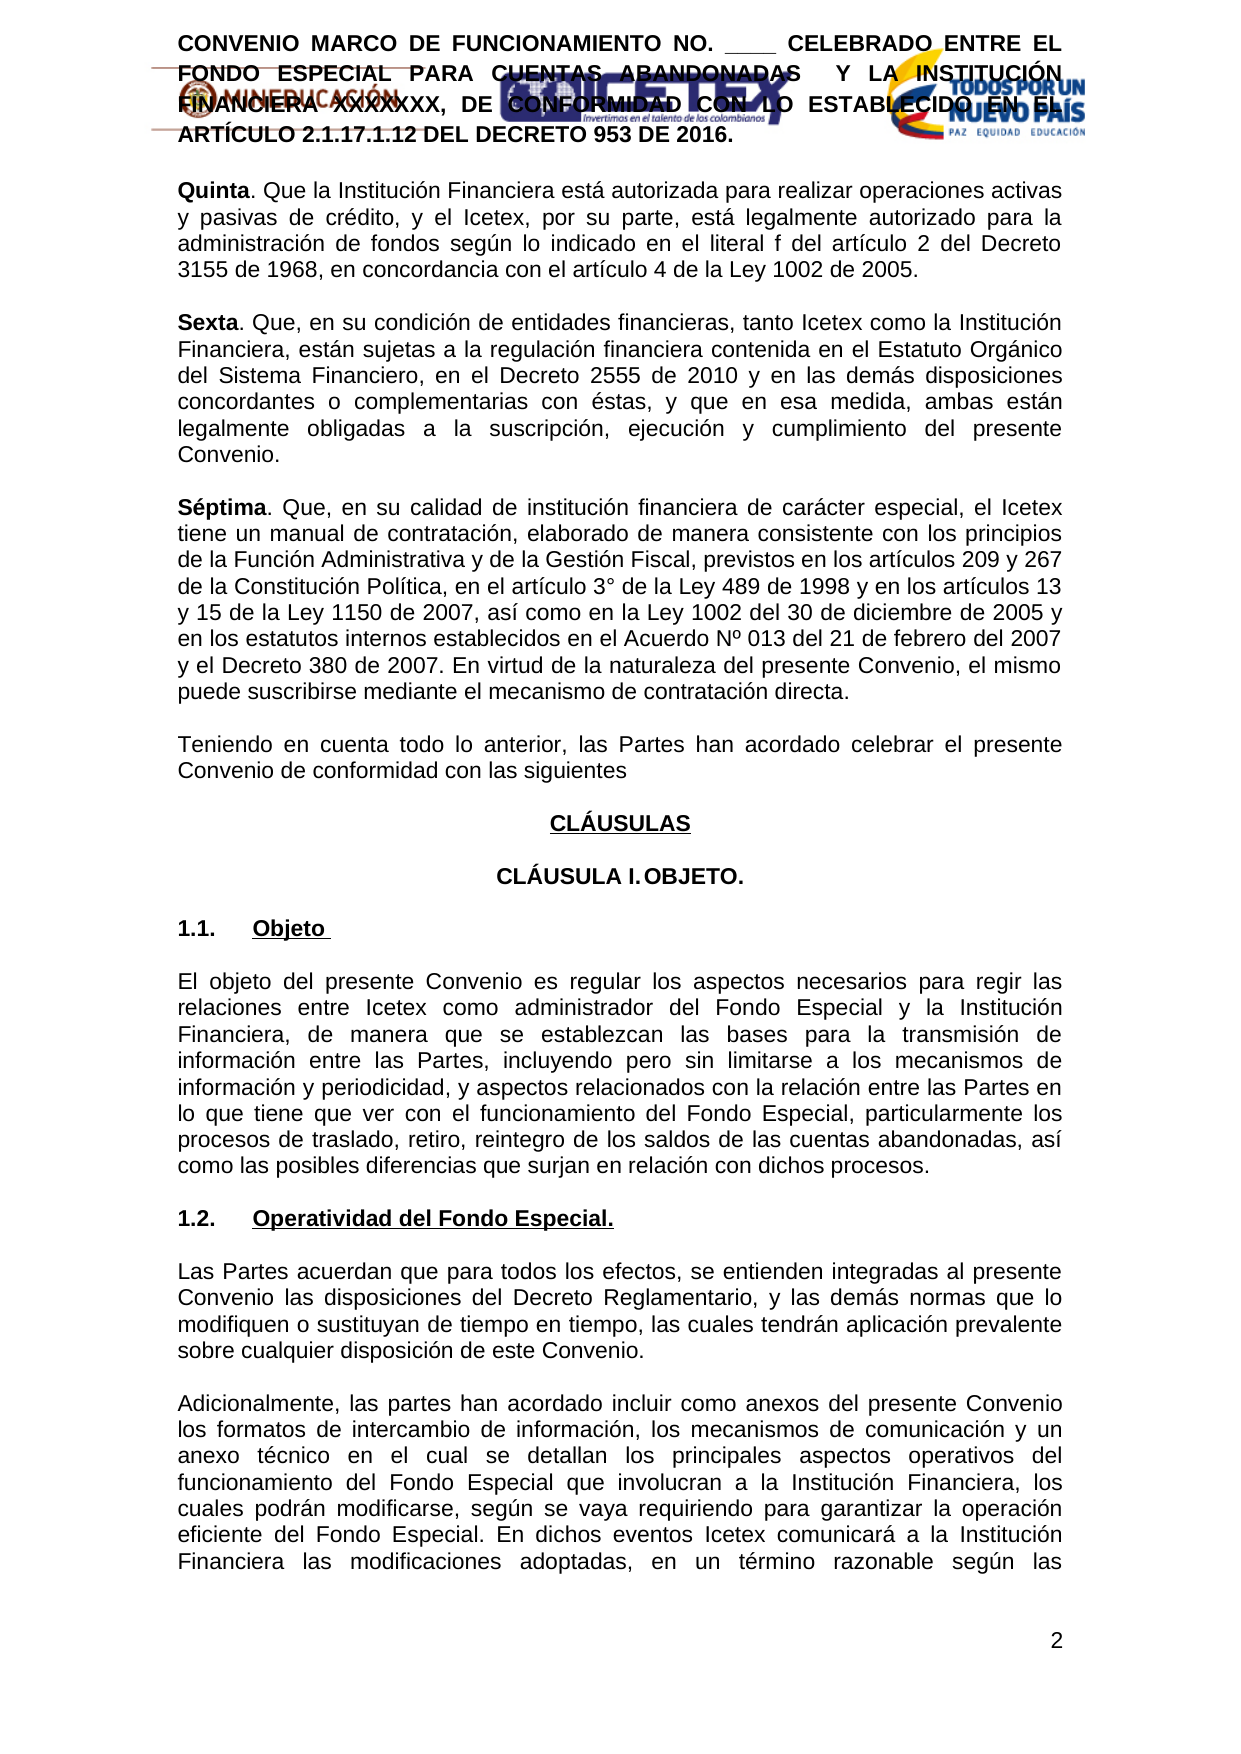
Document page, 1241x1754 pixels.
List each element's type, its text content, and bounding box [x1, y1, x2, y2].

list Objeto [177, 915, 1063, 942]
list Operatividad del Fondo Especial. [177, 1205, 1063, 1232]
text Las Partes acuerdan que para todos los efectos, se entienden integradas al presente Convenio las disposiciones del Decreto Reglamentario, y las demás normas que lo modifiquen o sustituyan de tiempo en tiempo, las cuales tendrán aplicación prevalente sobre cualquier disposición de este Convenio. [177, 1258, 1063, 1363]
text Teniendo en cuenta todo lo anterior, las Partes han acordado celebrar el presente Convenio de conformidad con las siguientes [177, 731, 1063, 783]
text Quinta. Que la Institución Financiera está autorizada para realizar operaciones activas y pasivas de crédito, y el Icetex, por su parte, está legalmente autorizado para la administración de fondos según lo indicado en el literal f del artículo 2 del Decreto 3155 de 1968, en concordancia con el artículo 4 de la Ley 1002 de 2005. [177, 177, 1063, 283]
list OBJETO. [177, 863, 1063, 889]
text Séptima. Que, en su calidad de institución financiera de carácter especial, el Icetex tiene un manual de contratación, elaborado de manera consistente con los principios de la Función Administrativa y de la Gestión Fiscal, previstos en los artículos 209 y 267 de la Constitución Política, en el artículo 3° de la Ley 489 de 1998 y en los artículos 13 y 15 de la Ley 1150 de 2007, así como en la Ley 1002 del 30 de diciembre de 2005 y en los estatutos internos establecidos en el Acuerdo Nº 013 del 21 de febrero del 2007 y el Decreto 380 de 2007. En virtud de la naturaleza del presente Convenio, el mismo puede suscribirse mediante el mecanismo de contratación directa. [177, 494, 1063, 704]
list El objeto del presente Convenio es regular los aspectos necesarios para regir las relaciones entre Icetex como administrador del Fondo Especial y la Institución Financiera, de manera que se establezcan las bases para la transmisión de información entre las Partes, incluyendo pero sin limitarse a los mecanismos de información y periodicidad, y aspectos relacionados con la relación entre las Partes en lo que tiene que ver con el funcionamiento del Fondo Especial, particularmente los procesos de traslado, retiro, reintegro de los saldos de las cuentas abandonadas, así como las posibles diferencias que surjan en relación con dichos procesos. [177, 968, 1063, 1179]
text CLÁUSULAS [177, 810, 1063, 836]
text Sexta. Que, en su condición de entidades financieras, tanto Icetex como la Institución Financiera, están sujetas a la regulación financiera contenida en el Estatuto Orgánico del Sistema Financiero, en el Decreto 2555 de 2010 y en las demás disposiciones concordantes o complementarias con éstas, y que en esa medida, ambas están legalmente obligadas a la suscripción, ejecución y cumplimiento del presente Convenio. [177, 309, 1063, 467]
picture [125, 32, 1115, 165]
